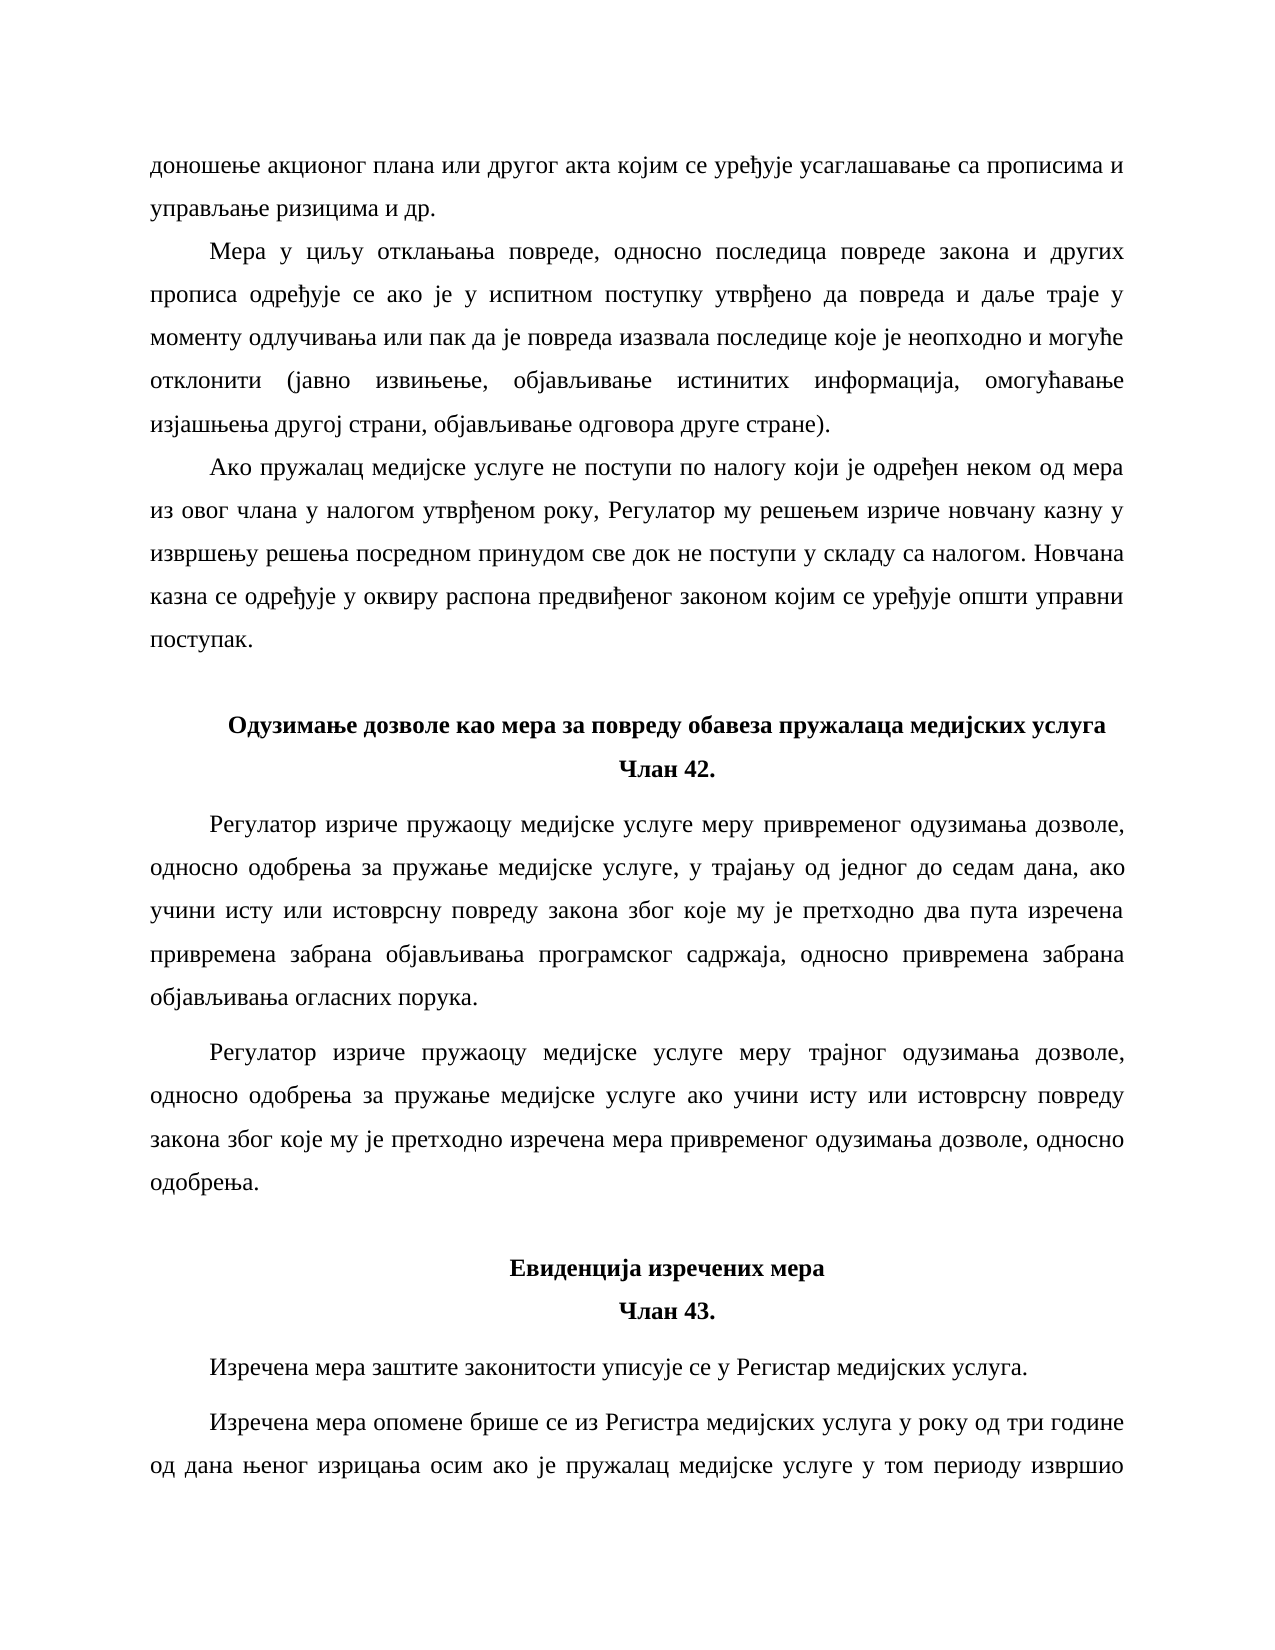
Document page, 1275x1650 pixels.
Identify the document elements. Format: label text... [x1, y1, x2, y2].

text Регулатор изриче пружаоцу медијске услуге меру трајног одузимања дозволе, односно одобрења за пружање медијске услуге ако учини исту или истоврсну повреду закона због које му је претходно изречена мера привременог одузимања дозволе, односно одобрења. [150, 1037, 1125, 1196]
text Ако пружалац медијске услуге не поступи по налогу који је одређен неком од мера из овог члана у налогом утврђеном року, Регулатор му решењем изриче новчану казну у извршењу решења посредном принудом све док не поступи у складу са налогом. Новчана казна се одређује у оквиру распона предвиђеног законом којим се уређује општи управни поступак. [150, 452, 1125, 653]
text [150, 1407, 1125, 1479]
text Одузимање дозволе као мера за повреду обавеза пружалаца медијских услуга [150, 711, 1125, 739]
text Евиденција изречених мера [150, 1253, 1125, 1282]
text Члан 43. [150, 1296, 1125, 1325]
text Регулатор изриче пружаоцу медијске услуге меру привременог одузимања дозволе, односно одобрења за пружање медијске услуге, у трајању од једног до седам дана, ако учини исту или истоврсну повреду закона због које му је претходно два пута изречена привремена забрана објављивања програмског садржаја, односно привремена забрана објављивања огласних порука. [150, 809, 1125, 1011]
text Мера у циљу отклањања повреде, односно последица повреде закона и других прописа одређује се ако је у испитном поступку утврђено да повреда и даље траје у моменту одлучивања или пак да је повреда изазвала последице које је неопходно и могуће отклонити (јавно извињење, објављивање истинитих информација, омогућавање изјашњења другој страни, објављивање одговора друге стране). [150, 236, 1125, 437]
text Изречена мера заштите законитости уписује се у Регистар медијских услуга. [150, 1352, 1125, 1381]
text Члан 42. [150, 754, 1125, 782]
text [150, 150, 1125, 222]
